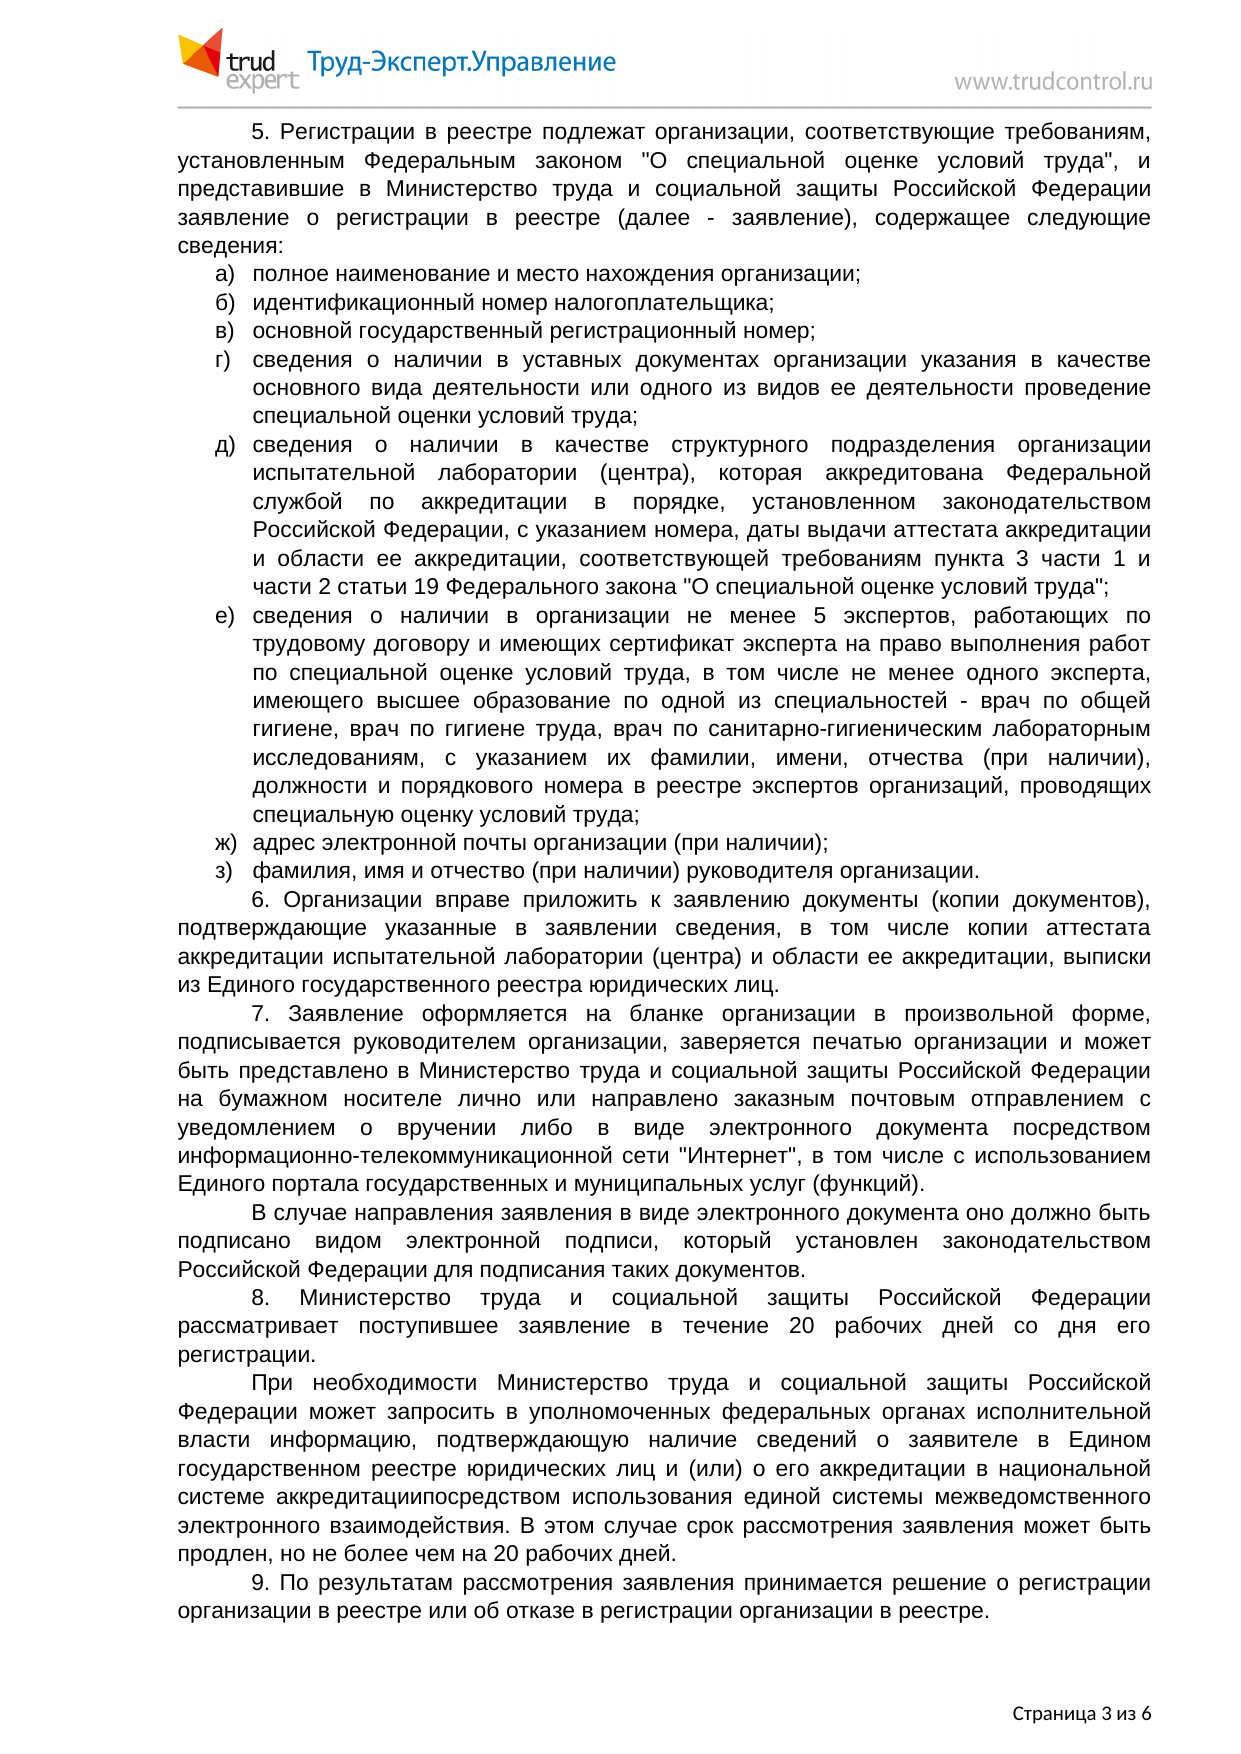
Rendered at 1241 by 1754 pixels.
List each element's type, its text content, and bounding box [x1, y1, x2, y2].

text 5. Регистрации в реестре подлежат организации, соответствующие требованиям, установленным Федеральным законом "О специальной оценке условий труда", и представившие в Министерство труда и социальной защиты Российской Федерации заявление о регистрации в реестре (далее - заявление), содержащее следующие сведения: [177, 118, 1152, 258]
list фамилия, имя и отчество (при наличии) руководителя организации. [215, 857, 1152, 884]
text 6. Организации вправе приложить к заявлению документы (копии документов), подтверждающие указанные в заявлении сведения, в том числе копии аттестата аккредитации испытательной лаборатории (центра) и области ее аккредитации, выписки из Единого государственного реестра юридических лиц. [177, 886, 1152, 998]
list сведения о наличии в качестве структурного подразделения организации испытательной лаборатории (центра), которая аккредитована Федеральной службой по аккредитации в порядке, установленном законодательством Российской Федерации, с указанием номера, даты выдачи аттестата аккредитации и области ее аккредитации, соответствующей требованиям пункта 3 части 1 и части 2 статьи 19 Федерального закона "О специальной оценке условий труда"; [215, 431, 1152, 599]
picture [177, 28, 1152, 109]
list сведения о наличии в уставных документах организации указания в качестве основного вида деятельности или одного из видов ее деятельности проведение специальной оценки условий труда; [215, 346, 1152, 429]
text В случае направления заявления в виде электронного документа оно должно быть подписано видом электронной подписи, который установлен законодательством Российской Федерации для подписания таких документов. [177, 1199, 1152, 1282]
list идентификационный номер налогоплательщика; [215, 289, 1152, 315]
list полное наименование и место нахождения организации; [215, 260, 1152, 287]
list сведения о наличии в организации не менее 5 экспертов, работающих по трудовому договору и имеющих сертификат эксперта на право выполнения работ по специальной оценке условий труда, в том числе не менее одного эксперта, имеющего высшее образование по одной из специальностей - врач по общей гигиене, врач по гигиене труда, врач по санитарно-гигиеническим лабораторным исследованиям, с указанием их фамилии, имени, отчества (при наличии), должности и порядкового номера в реестре экспертов организаций, проводящих специальную оценку условий труда; [215, 602, 1152, 827]
text При необходимости Министерство труда и социальной защиты Российской Федерации может запросить в уполномоченных федеральных органах исполнительной власти информацию, подтверждающую наличие сведений о заявителе в Едином государственном реестре юридических лиц и (или) о его аккредитации в национальной системе аккредитациипосредством использования единой системы межведомственного электронного взаимодействия. В этом случае срок рассмотрения заявления может быть продлен, но не более чем на 20 рабочих дней. [177, 1369, 1152, 1566]
list основной государственный регистрационный номер; [215, 317, 1152, 343]
text 7. Заявление оформляется на бланке организации в произвольной форме, подписывается руководителем организации, заверяется печатью организации и может быть представлено в Министерство труда и социальной защиты Российской Федерации на бумажном носителе лично или направлено заказным почтовым отправлением с уведомлением о вручении либо в виде электронного документа посредством информационно-телекоммуникационной сети "Интернет", в том числе с использованием Единого портала государственных и муниципальных услуг (функций). [177, 1000, 1152, 1197]
text 9. По результатам рассмотрения заявления принимается решение о регистрации организации в реестре или об отказе в регистрации организации в реестре. [177, 1568, 1152, 1623]
list адрес электронной почты организации (при наличии); [215, 829, 1152, 855]
text 8. Министерство труда и социальной защиты Российской Федерации рассматривает поступившее заявление в течение 20 рабочих дней со дня его регистрации. [177, 1284, 1152, 1367]
